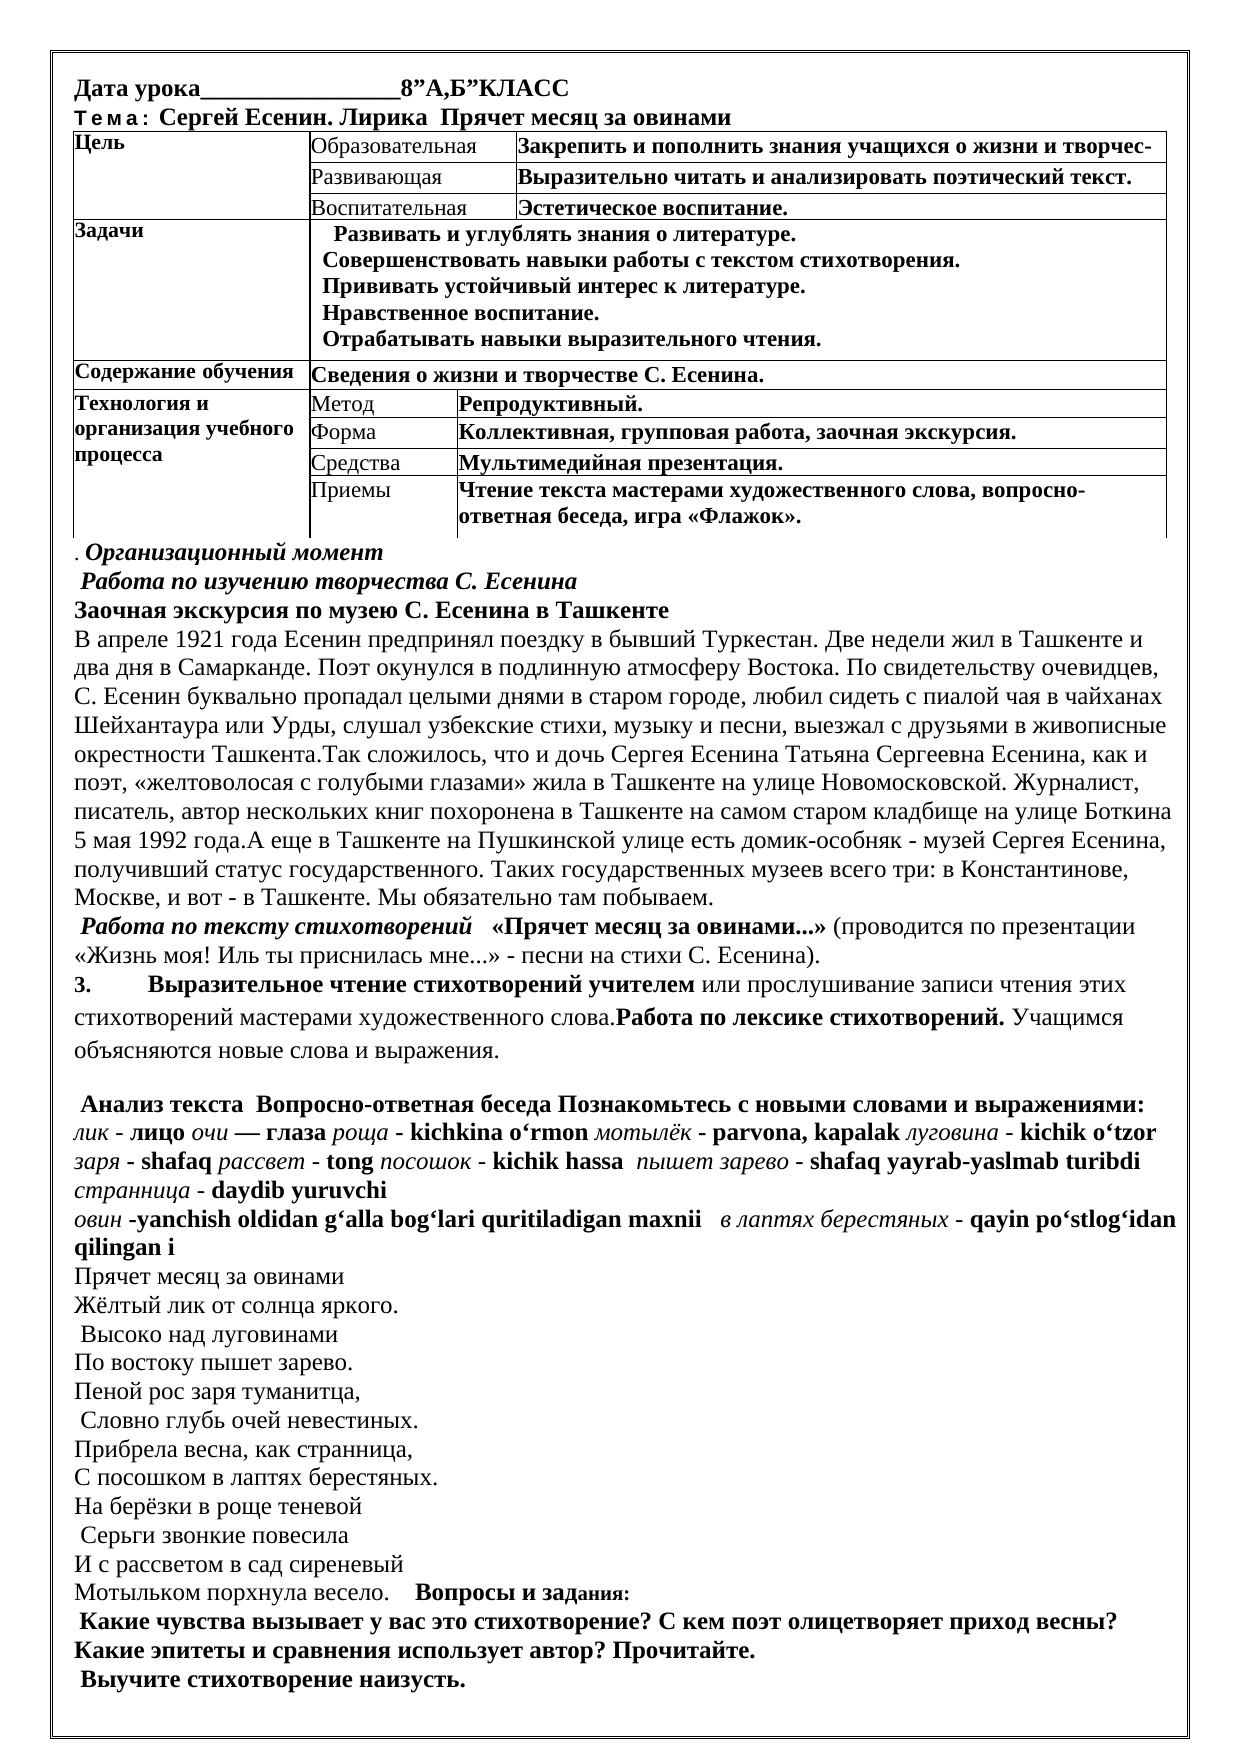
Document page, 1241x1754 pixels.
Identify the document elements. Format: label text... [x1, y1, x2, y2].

text Прячет месяц за овинами [74, 1261, 1181, 1290]
table_cell Развивать и углублять знания о литературе. Совершенствовать навыки работы с текстом стихотворения. Прививать устойчивый интерес к литературе. Нравственное воспитание. Отрабатывать навыки выразительного чтения. [311, 220, 1166, 360]
text И с рассветом в сад сиреневый [74, 1549, 1181, 1577]
table_header Закрепить и пополнить знания учащихся о жизни и творчестве С. Есенина. [517, 132, 1166, 162]
table_cell Задачи [74, 220, 309, 360]
table_header Образовательная [311, 132, 516, 162]
table_cell Технология и организация учебного процесса [74, 390, 309, 537]
text По востоку пышет зарево. [74, 1347, 1181, 1376]
list Выразительное чтение стихотворений учителем или прослушивание записи чтения этих стихотворений мастерами художественного слова.Работа по лексике стихотворений. Учащимся объясняются новые слова и выражения. [74, 969, 1181, 1063]
text Прибрела весна, как странница, [74, 1434, 1181, 1462]
text Дата урока________________8”А,Б”КЛАСС [74, 73, 1181, 102]
table_cell Репродуктивный. [458, 390, 1166, 417]
text Заочная экскурсия по музею С. Есенина в Ташкенте [74, 595, 1181, 624]
text Анализ текста Вопросно-ответная беседа Познакомьтесь с новыми словами и выражениями: [74, 1089, 1181, 1117]
text На берёзки в роще теневой [74, 1491, 1181, 1520]
table_header Цель [74, 132, 309, 219]
text . Организационный момент [74, 537, 1181, 566]
text Серьги звонкие повесила [74, 1520, 1181, 1549]
text В апреле 1921 года Есенин предпринял поездку в бывший Туркестан. Две недели жил в Ташкенте и два дня в Самарканде. Поэт окунулся в подлинную атмосферу Востока. По свидетельству очевидцев, С. Есенин буквально пропадал целыми днями в старом городе, любил сидеть с пиалой чая в чайханах Шейхантаура или Урды, слушал узбекские стихи, музыку и песни, выезжал с друзьями в живописные окрестности Ташкента.Так сложилось, что и дочь Сергея Есенина Татьяна Сергеевна Есенина, как и поэт, «желтоволосая с голубыми глазами» жила в Ташкенте на улице Новомосковской. Журналист, писатель, автор нескольких книг похоронена в Ташкенте на самом старом кладбище на улице Боткина 5 мая 1992 года.А еще в Ташкенте на Пушкинской улице есть домик-особняк - музей Сергея Есенина, получивший статус государственного. Таких государственных музеев всего три: в Константинове, Москве, и вот - в Ташкенте. Мы обязательно там побываем. [74, 624, 1181, 911]
table_cell Содержание обучения [74, 361, 309, 389]
table_cell Развивающая [311, 163, 516, 193]
table_cell Мультимедийная презентация. [458, 449, 1166, 475]
text Высоко над луговинами [74, 1319, 1181, 1347]
table_cell Сведения о жизни и творчестве С. Есенина. [311, 361, 1166, 389]
text Выучите стихотворение наизусть. [74, 1664, 1181, 1692]
table_cell Эстетическое воспитание. [517, 194, 1166, 219]
text Мотыльком порхнула весело. Вопросы и задания: [74, 1577, 1181, 1606]
table_cell Чтение текста мастерами художественного слова, вопросно-ответная беседа, игра «Флажок». [458, 476, 1166, 537]
table_cell Средства [311, 449, 457, 475]
text Какие чувства вызывает у вас это стихотворение? С кем поэт олицетворяет приход весны? Какие эпитеты и сравнения использует автор? Прочитайте. [74, 1606, 1181, 1664]
text Тема: Сергей Есенин. Лирика Прячет месяц за овинами [74, 102, 1181, 131]
text лик - лицо очи — глаза роща - kichkina o‘rmon мотылёк - parvona, kapalak луговина - kichik o‘tzor заря - shafaq рассвет - tong посошок - kichik hassa пышет зарево - shafaq yayrab-yaslmab turibdi странница - daydib yuruvchi [74, 1117, 1181, 1204]
text Пеной рос заря туманитца, [74, 1376, 1181, 1405]
table_cell Метод [311, 390, 457, 417]
table_cell Коллективная, групповая работа, заочная экскурсия. [458, 418, 1166, 448]
text С посошком в лаптях берестяных. [74, 1462, 1181, 1491]
table_cell Форма [311, 418, 457, 448]
text Работа по тексту стихотворений «Прячет месяц за овинами...» (проводится по презентации «Жизнь моя! Иль ты приснилась мне...» - песни на стихи С. Есенина). [74, 911, 1181, 969]
text Работа по изучению творчества С. Есенина [74, 566, 1181, 595]
text Словно глубь очей невестиных. [74, 1405, 1181, 1434]
text Жёлтый лик от солнца яркого. [74, 1290, 1181, 1319]
table_cell Выразительно читать и анализировать поэтический текст. [517, 163, 1166, 193]
table_cell Приемы [311, 476, 457, 537]
table_cell Воспитательная [311, 194, 516, 219]
text овин -yanchish oldidan g‘alla bog‘lari quritiladigan maxnii в лаптях берестяных - qayin po‘stlog‘idan qilingan i [74, 1204, 1181, 1261]
